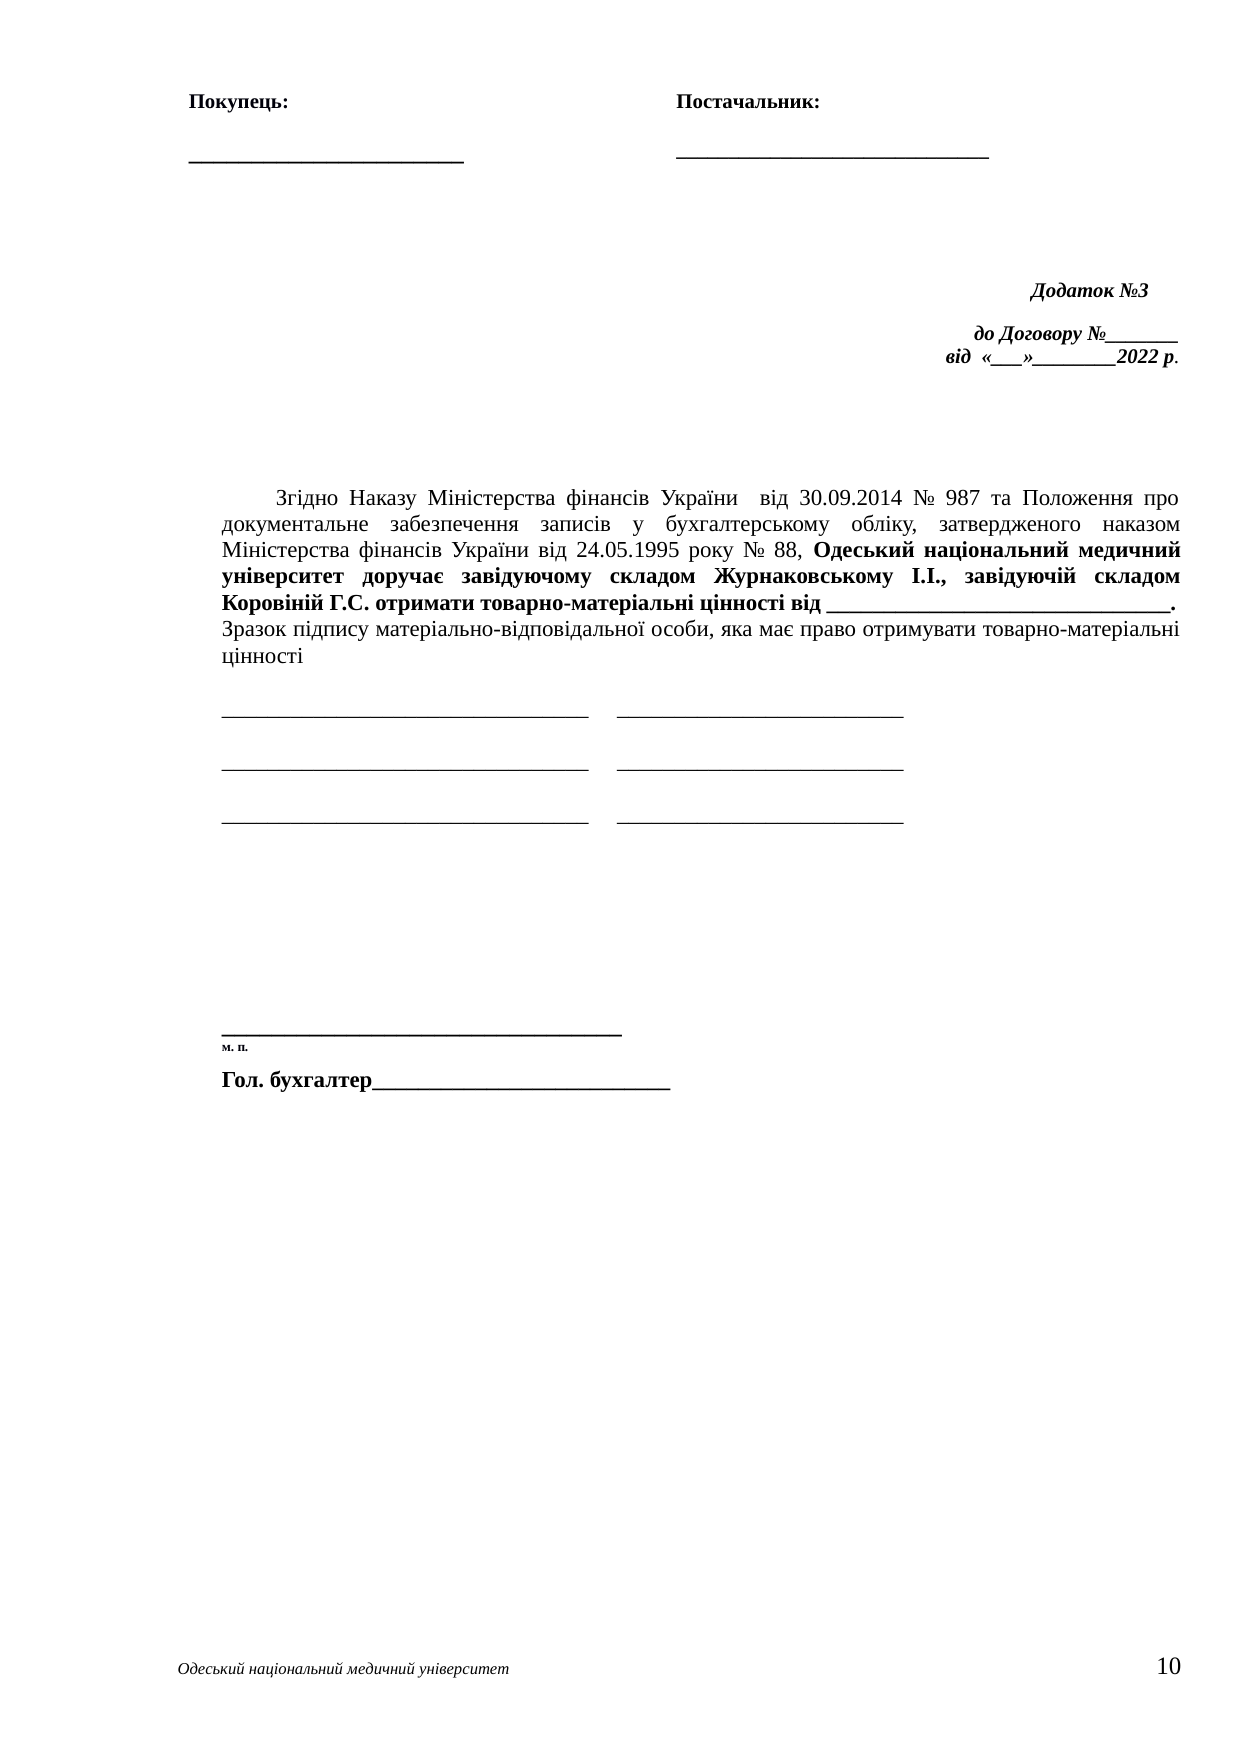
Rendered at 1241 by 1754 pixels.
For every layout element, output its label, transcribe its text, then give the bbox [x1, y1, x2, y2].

text м. п. [222, 1039, 1181, 1066]
text ________________________________ _________________________ [222, 694, 1181, 721]
text ________________________________ _________________________ [222, 800, 1181, 826]
text Гол. бухгалтер__________________________ [222, 1066, 1181, 1092]
text ________________________________ _________________________ [222, 747, 1181, 773]
text від «___»________2022 р. [177, 344, 1181, 368]
text ________________________________ [222, 1011, 1181, 1039]
table_header Покупець: ______________________ [177, 89, 665, 230]
text Додаток №3 [177, 278, 1181, 302]
text Згідно Наказу Міністерства фінансів України від 30.09.2014 № 987 та Положення про документальне забезпечення записів у бухгалтерському обліку, затвердженого наказом Міністерства фінансів України від 24.05.1995 року № 88, Одеський національний медичний університет доручає завідуючому складом Журнаковському І.І., завідуючій складом Коровіній Г.С. отримати товарно-матеріальні цінності від ______________________________. [222, 483, 1181, 615]
text Зразок підпису матеріально-відповідальної особи, яка має право отримувати товарно-матеріальні цінності [222, 615, 1181, 668]
text до Договору №_______ [177, 320, 1181, 344]
table_header Постачальник: ______________________________ [665, 89, 1152, 230]
